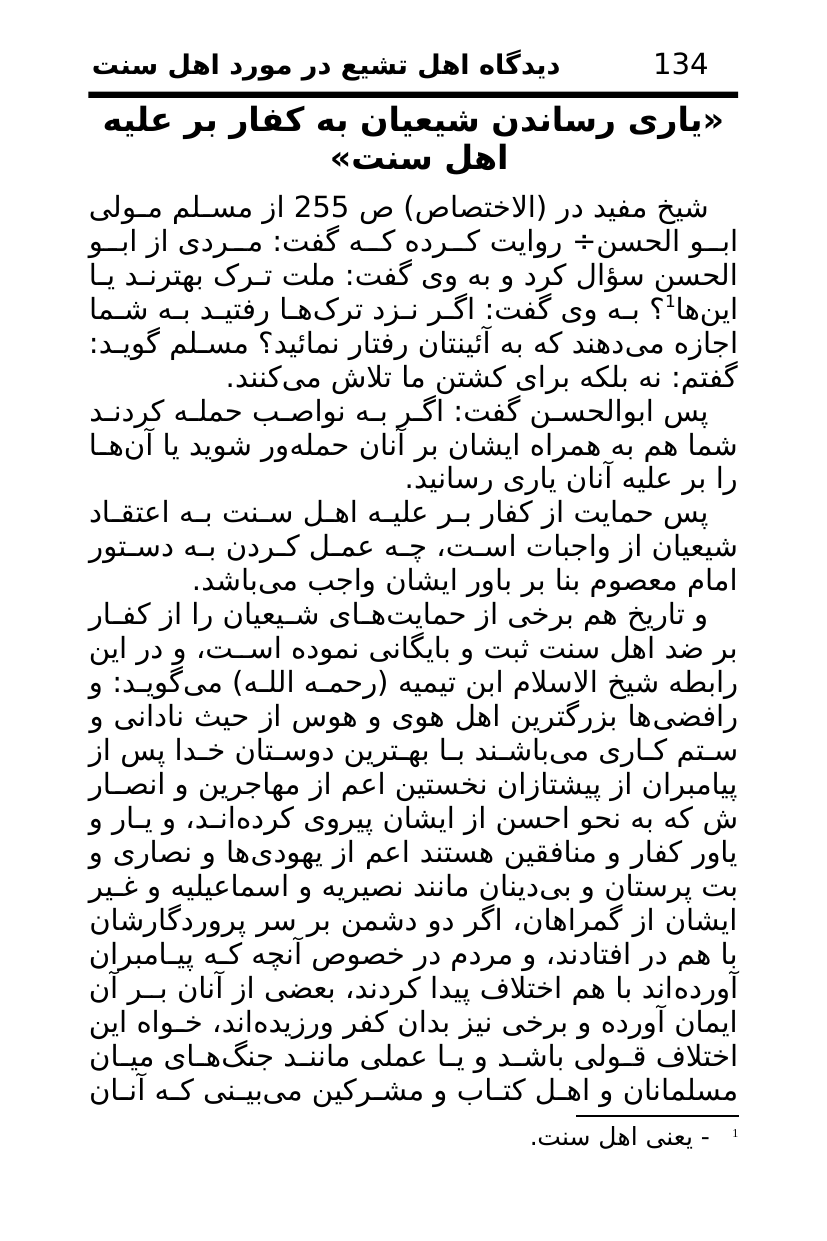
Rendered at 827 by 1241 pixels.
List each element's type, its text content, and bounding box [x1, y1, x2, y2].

text پس ابوالحسن گفت: اگر به نواصب حمله کردند شما هم به همراه ایشان بر آنان حمله‌ور شوید یا آن‌ها را بر علیه آنان یاری رسانید. [89, 394, 738, 496]
text شیخ مفید در (الاختصاص) ص 255 از مسلم مولی ابو الحسن÷ روایت کرده که گفت: مردی از ابو الحسن سؤال کرد و به وی گفت: ملت ترک بهترند یا این‌ها؟ به وی گفت: اگر نزد ترک‌ها رفتید به شما اجازه می‌دهند که به آئینتان رفتار نمائید؟ مسلم گوید: گفتم: نه بلكه برای كشتن ما تلاش می‌کنند. [89, 190, 738, 394]
text پس حمایت از کفار بر علیه اهل سنت به اعتقاد شیعیان از واجبات است، چه عمل کردن به دستور امام معصوم بنا بر باور ایشان واجب می‌باشد. [89, 496, 738, 598]
text «یاری رساندن شیعیان به کفار بر علیه اهل سنت» [89, 100, 738, 178]
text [89, 598, 738, 1107]
